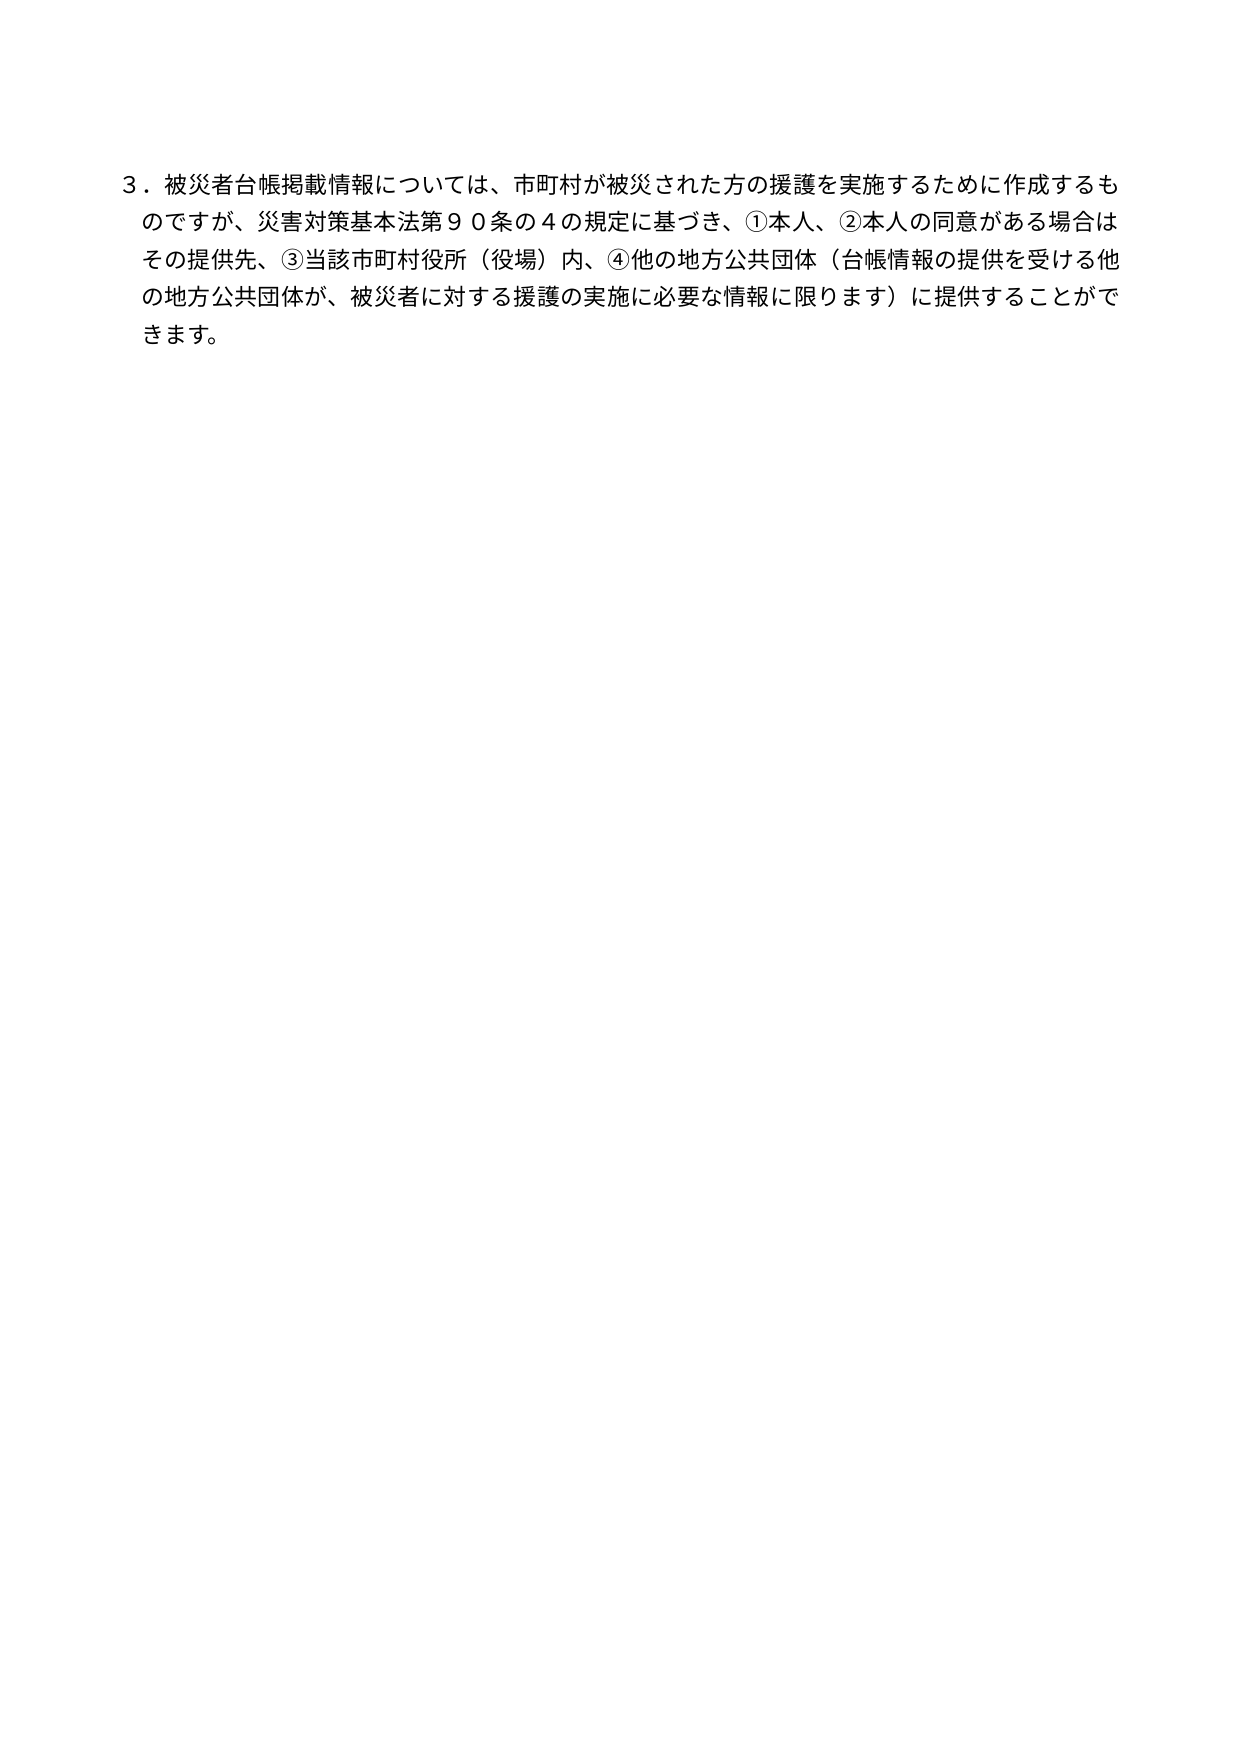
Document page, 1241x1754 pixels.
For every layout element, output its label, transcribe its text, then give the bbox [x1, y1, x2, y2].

text ３．被災者台帳掲載情報については、市町村が被災された方の援護を実施するために作成するものですが、災害対策基本法第９０条の４の規定に基づき、①本人、②本人の同意がある場合はその提供先、③当該市町村役所（役場）内、④他の地方公共団体（台帳情報の提供を受ける他の地方公共団体が、被災者に対する援護の実施に必要な情報に限ります）に提供することができます。 [118, 164, 1122, 352]
